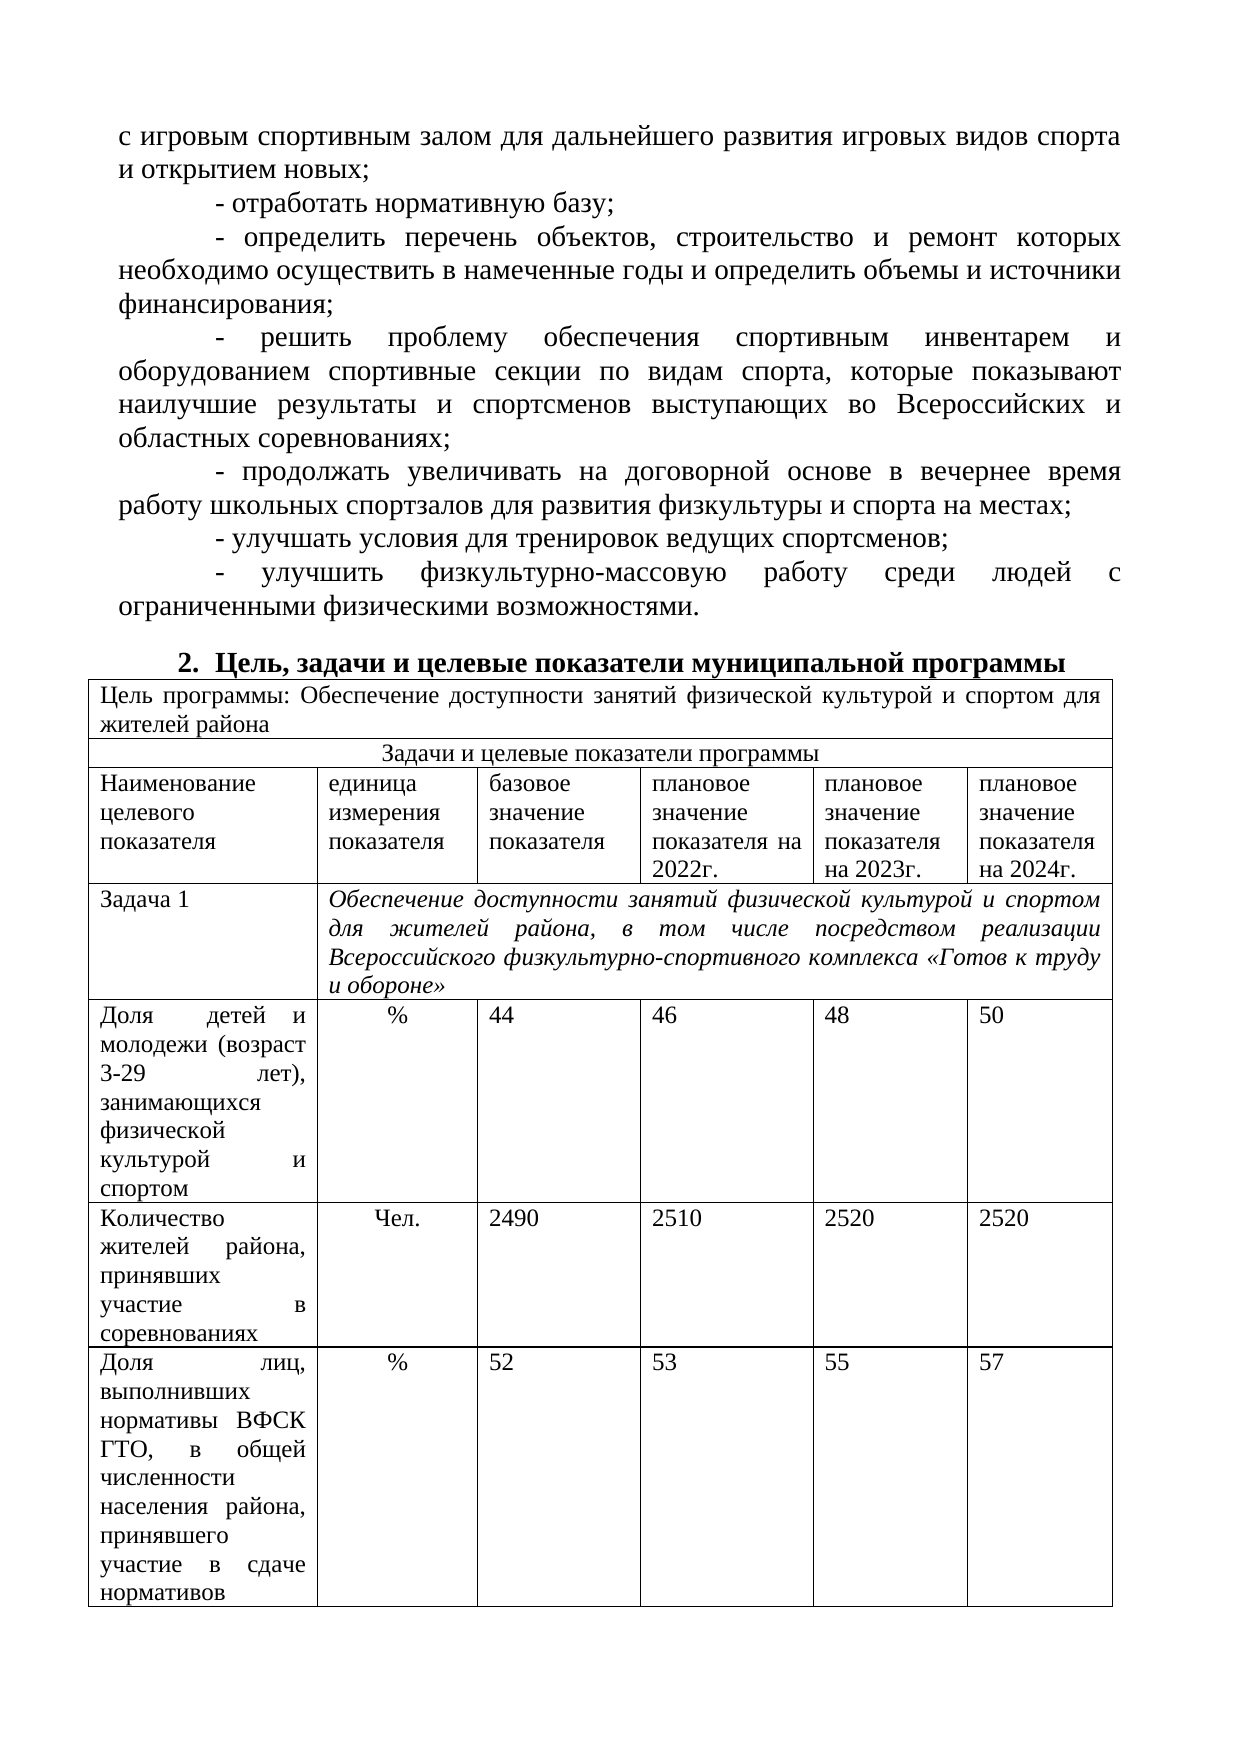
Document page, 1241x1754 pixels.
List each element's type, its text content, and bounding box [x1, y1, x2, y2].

table_cell 2520 [968, 1203, 1112, 1346]
table_cell 57 [968, 1348, 1112, 1606]
table_header Цель программы: Обеспечение доступности занятий физической культурой и спортом для жителей района [89, 680, 1112, 737]
list - решить проблему обеспечения спортивным инвентарем и оборудованием спортивные секции по видам спорта, которые показывают наилучшие результаты и спортсменов выступающих во Всероссийских и областных соревнованиях; [118, 319, 1122, 453]
table_cell 2520 [814, 1203, 967, 1346]
table_cell % [318, 1348, 477, 1606]
table_cell единица измерения показателя [318, 768, 477, 883]
list - отработать нормативную базу; [118, 185, 1122, 219]
table_cell базовое значение показателя [478, 768, 640, 883]
table_cell Доля детей и молодежи (возраст 3-29 лет), занимающихся физической культурой и спортом [89, 1000, 317, 1202]
table_cell 44 [478, 1000, 640, 1202]
table_cell плановое значение показателя на 2022г. [641, 768, 813, 883]
table_cell 2490 [478, 1203, 640, 1346]
table_cell Наименование целевого показателя [89, 768, 317, 883]
table_cell Обеспечение доступности занятий физической культурой и спортом для жителей района, в том числе посредством реализации Всероссийского физкультурно-спортивного комплекса «Готов к труду и обороне» [318, 884, 1112, 999]
table_cell 2510 [641, 1203, 813, 1346]
table_cell Доля лиц, выполнивших нормативы ВФСК ГТО, в общей численности населения района, принявшего участие в сдаче нормативов [89, 1348, 317, 1606]
table_cell 48 [814, 1000, 967, 1202]
table_cell 52 [478, 1348, 640, 1606]
list Цель, задачи и целевые показатели муниципальной программы [177, 645, 1122, 679]
list - продолжать увеличивать на договорной основе в вечернее время работу школьных спортзалов для развития физкультуры и спорта на местах; [118, 453, 1122, 521]
table_cell 55 [814, 1348, 967, 1606]
table_cell 53 [641, 1348, 813, 1606]
table_cell 50 [968, 1000, 1112, 1202]
list - определить перечень объектов, строительство и ремонт которых необходимо осуществить в намеченные годы и определить объемы и источники финансирования; [118, 219, 1122, 319]
table_cell % [318, 1000, 477, 1202]
table_cell 46 [641, 1000, 813, 1202]
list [118, 118, 1122, 185]
table_cell Количество жителей района, принявших участие в соревнованиях [89, 1203, 317, 1346]
table_cell Задача 1 [89, 884, 317, 999]
table_cell Чел. [318, 1203, 477, 1346]
table_cell Задачи и целевые показатели программы [89, 739, 1112, 767]
list - улучшить физкультурно-массовую работу среди людей с ограниченными физическими возможностями. [118, 554, 1122, 621]
table_cell плановое значение показателя на 2024г. [968, 768, 1112, 883]
list - улучшать условия для тренировок ведущих спортсменов; [118, 521, 1122, 554]
table_cell плановое значение показателя на 2023г. [814, 768, 967, 883]
